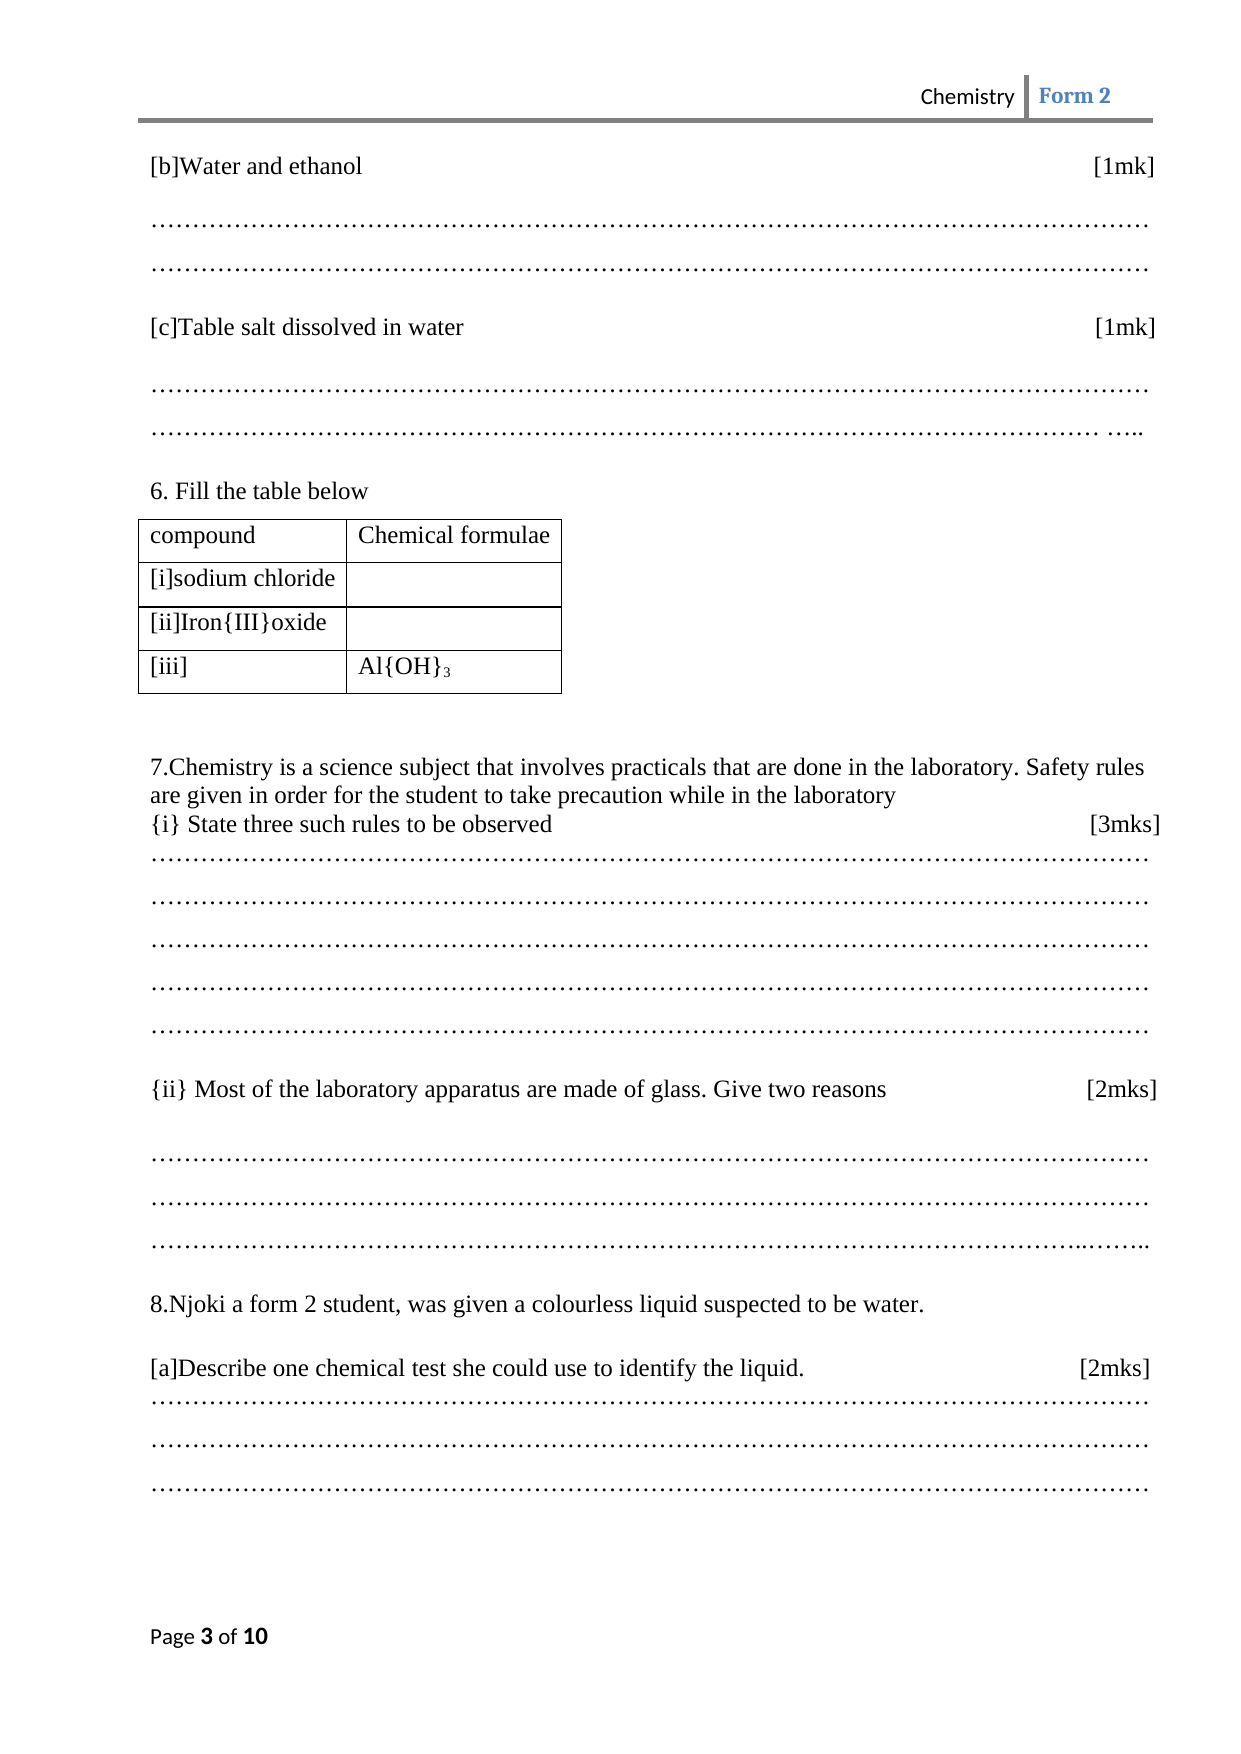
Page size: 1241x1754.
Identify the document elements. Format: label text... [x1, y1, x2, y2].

table_cell [347, 563, 561, 606]
text 6. Fill the table below [150, 476, 1165, 505]
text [150, 1381, 1165, 1496]
text {ii} Most of the laboratory apparatus are made of glass. Give two reasons [2mks] [150, 1074, 1165, 1103]
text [150, 204, 1165, 276]
text …………………………………………………………………………………………………………………………………………………………………………………………………………………… ……………………………………………………………………………………………………………………………………………………………………………………………………………………………………………………………………………………………………………………………… [150, 838, 1165, 1039]
text [a]Describe one chemical test she could use to identify the liquid. [2mks] [150, 1353, 1165, 1381]
text ………………………………………………………………………………………………………………………………………………………………………………………………………………………………………………………………………………………………………………………..…….. [150, 1138, 1165, 1253]
text ……………………………………………………………………………………………………………………………………………………………………………………………………………… ….. [150, 369, 1165, 441]
table_cell Al{OH}3 [347, 651, 561, 693]
text 8.Njoki a form 2 student, was given a colourless liquid suspected to be water. [150, 1289, 1165, 1317]
text 7.Chemistry is a science subject that involves practicals that are done in the laboratory. Safety rules are given in order for the student to take precaution while in the laboratory [150, 752, 1165, 809]
text {i} State three such rules to be observed [3mks] [150, 809, 1165, 838]
text [b]Water and ethanol [1mk] [150, 151, 1165, 179]
table_cell [ii]Iron{III}oxide [139, 608, 346, 650]
table_cell [i]sodium chloride [139, 563, 346, 606]
table_cell [iii] [139, 651, 346, 693]
table_cell [347, 608, 561, 650]
table_header Chemical formulae [347, 520, 561, 562]
text [c]Table salt dissolved in water [1mk] [150, 312, 1165, 340]
table_header compound [139, 520, 346, 562]
